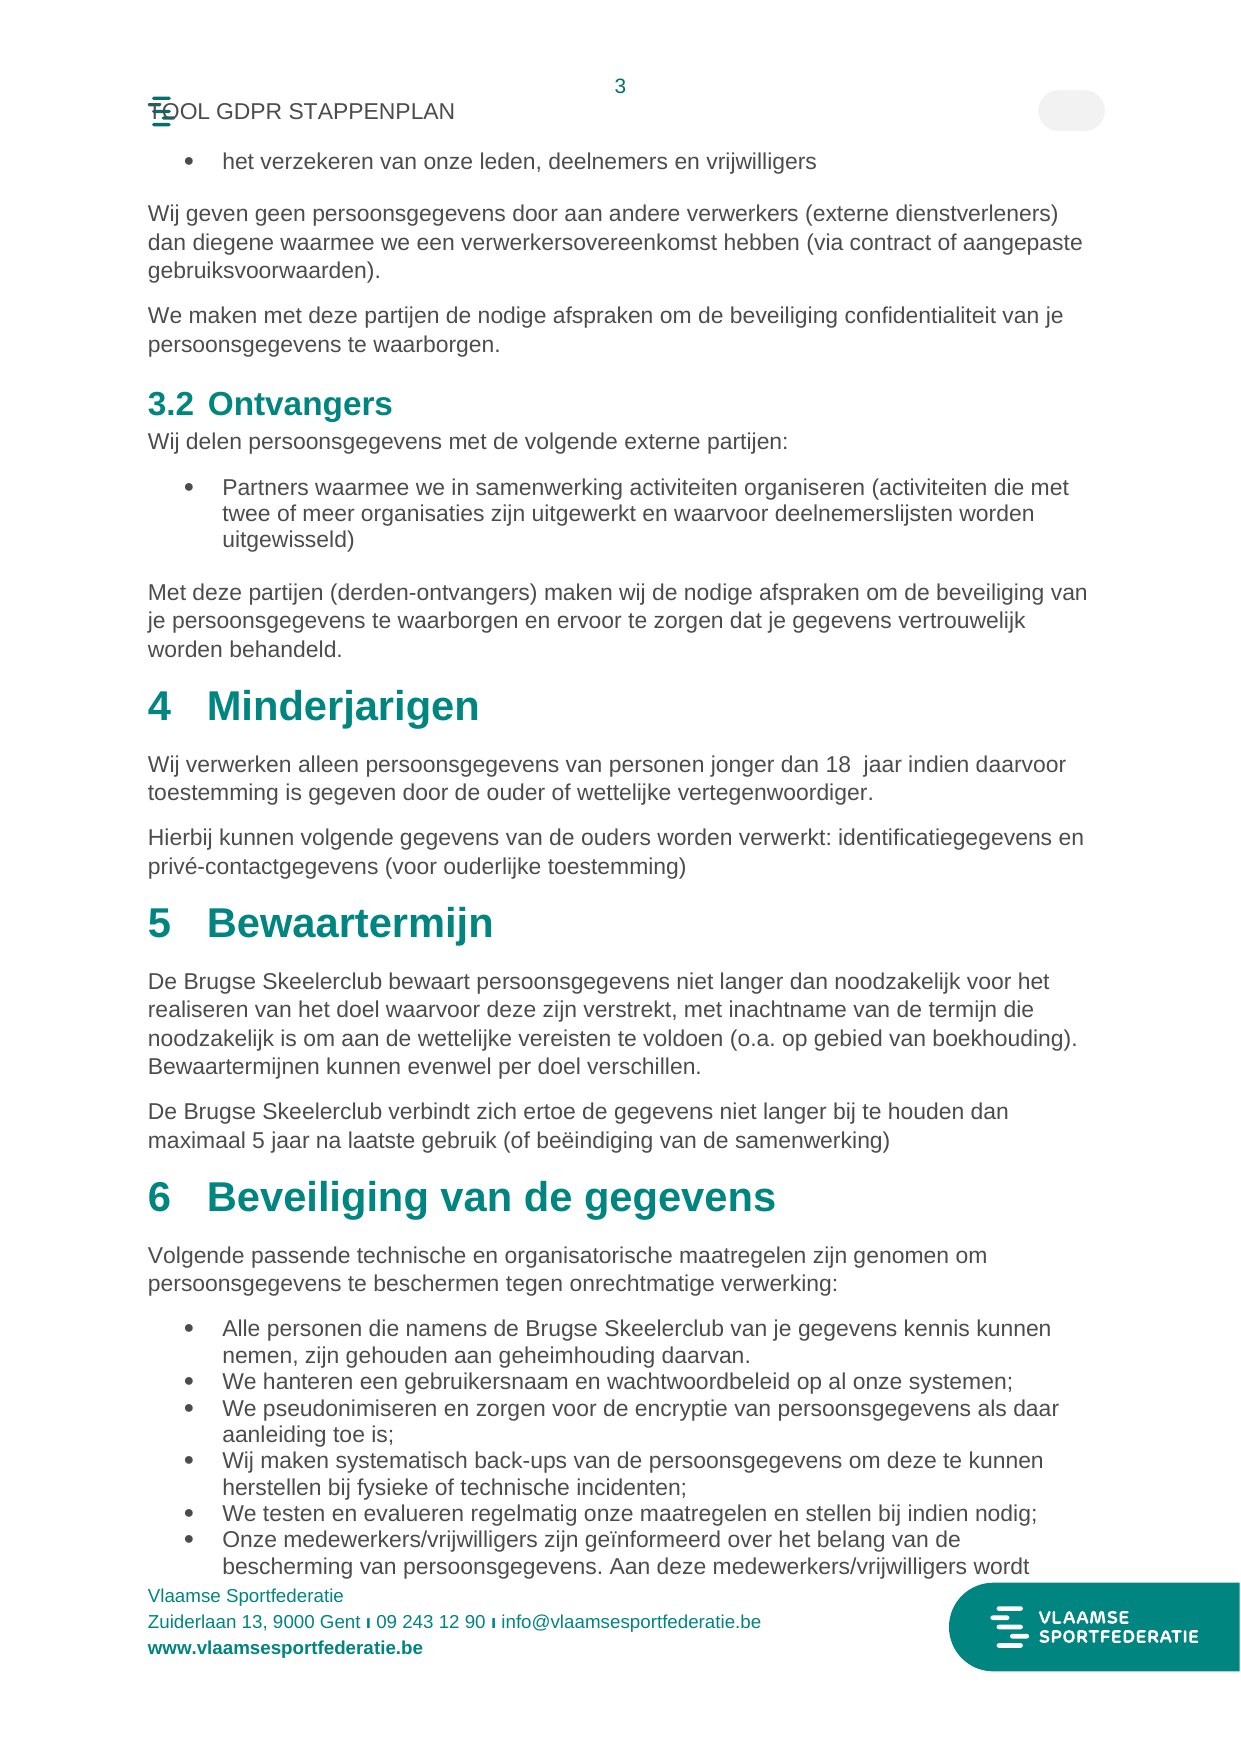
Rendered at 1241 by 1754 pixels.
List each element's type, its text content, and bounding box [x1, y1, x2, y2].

subtitle Minderjarigen [148, 681, 1093, 729]
subtitle het verzekeren van onze leden, deelnemers en vrijwilligers [185, 148, 1093, 174]
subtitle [185, 1526, 1093, 1579]
subtitle We pseudonimiseren en zorgen voor de encryptie van persoonsgegevens als daar aanleiding toe is; [185, 1394, 1093, 1447]
text Hierbij kunnen volgende gegevens van de ouders worden verwerkt: identificatiegegevens en privé-contactgegevens (voor ouderlijke toestemming) [148, 824, 1093, 879]
subtitle We testen en evalueren regelmatig onze maatregelen en stellen bij indien nodig; [185, 1500, 1093, 1526]
subtitle Partners waarmee we in samenwerking activiteiten organiseren (activiteiten die met twee of meer organisaties zijn uitgewerkt en waarvoor deelnemerslijsten worden uitgewisseld) [185, 473, 1093, 552]
subtitle Wij maken systematisch back-ups van de persoonsgegevens om deze te kunnen herstellen bij fysieke of technische incidenten; [185, 1447, 1093, 1500]
text De Brugse Skeelerclub verbindt zich ertoe de gegevens niet langer bij te houden dan maximaal 5 jaar na laatste gebruik (of beëindiging van de samenwerking) [148, 1098, 1093, 1153]
text We maken met deze partijen de nodige afspraken om de beveiliging confidentialiteit van je persoonsgegevens te waarborgen. [148, 302, 1093, 357]
subtitle We hanteren een gebruikersnaam en wachtwoordbeleid op al onze systemen; [185, 1368, 1093, 1394]
text Wij delen persoonsgegevens met de volgende externe partijen: [148, 428, 1093, 455]
subtitle Beveiliging van de gegevens [148, 1172, 1093, 1220]
text Wij verwerken alleen persoonsgegevens van personen jonger dan 18 jaar indien daarvoor toestemming is gegeven door de ouder of wettelijke vertegenwoordiger. [148, 751, 1093, 806]
text Volgende passende technische en organisatorische maatregelen zijn genomen om persoonsgegevens te beschermen tegen onrechtmatige verwerking: [148, 1242, 1093, 1297]
text Wij geven geen persoonsgegevens door aan andere verwerkers (externe dienstverleners) dan diegene waarmee we een verwerkersovereenkomst hebben (via contract of aangepaste gebruiksvoorwaarden). [148, 200, 1093, 283]
subtitle Ontvangers [148, 384, 1093, 423]
text Met deze partijen (derden-ontvangers) maken wij de nodige afspraken om de beveiliging van je persoonsgegevens te waarborgen en ervoor te zorgen dat je gegevens vertrouwelijk worden behandeld. [148, 579, 1093, 662]
subtitle Alle personen die namens de Brugse Skeelerclub van je gegevens kennis kunnen nemen, zijn gehouden aan geheimhouding daarvan. [185, 1315, 1093, 1368]
subtitle Bewaartermijn [148, 898, 1093, 946]
text De Brugse Skeelerclub bewaart persoonsgegevens niet langer dan noodzakelijk voor het realiseren van het doel waarvoor deze zijn verstrekt, met inachtname van de termijn die noodzakelijk is om aan de wettelijke vereisten te voldoen (o.a. op gebied van boekhouding). Bewaartermijnen kunnen evenwel per doel verschillen. [148, 968, 1093, 1079]
